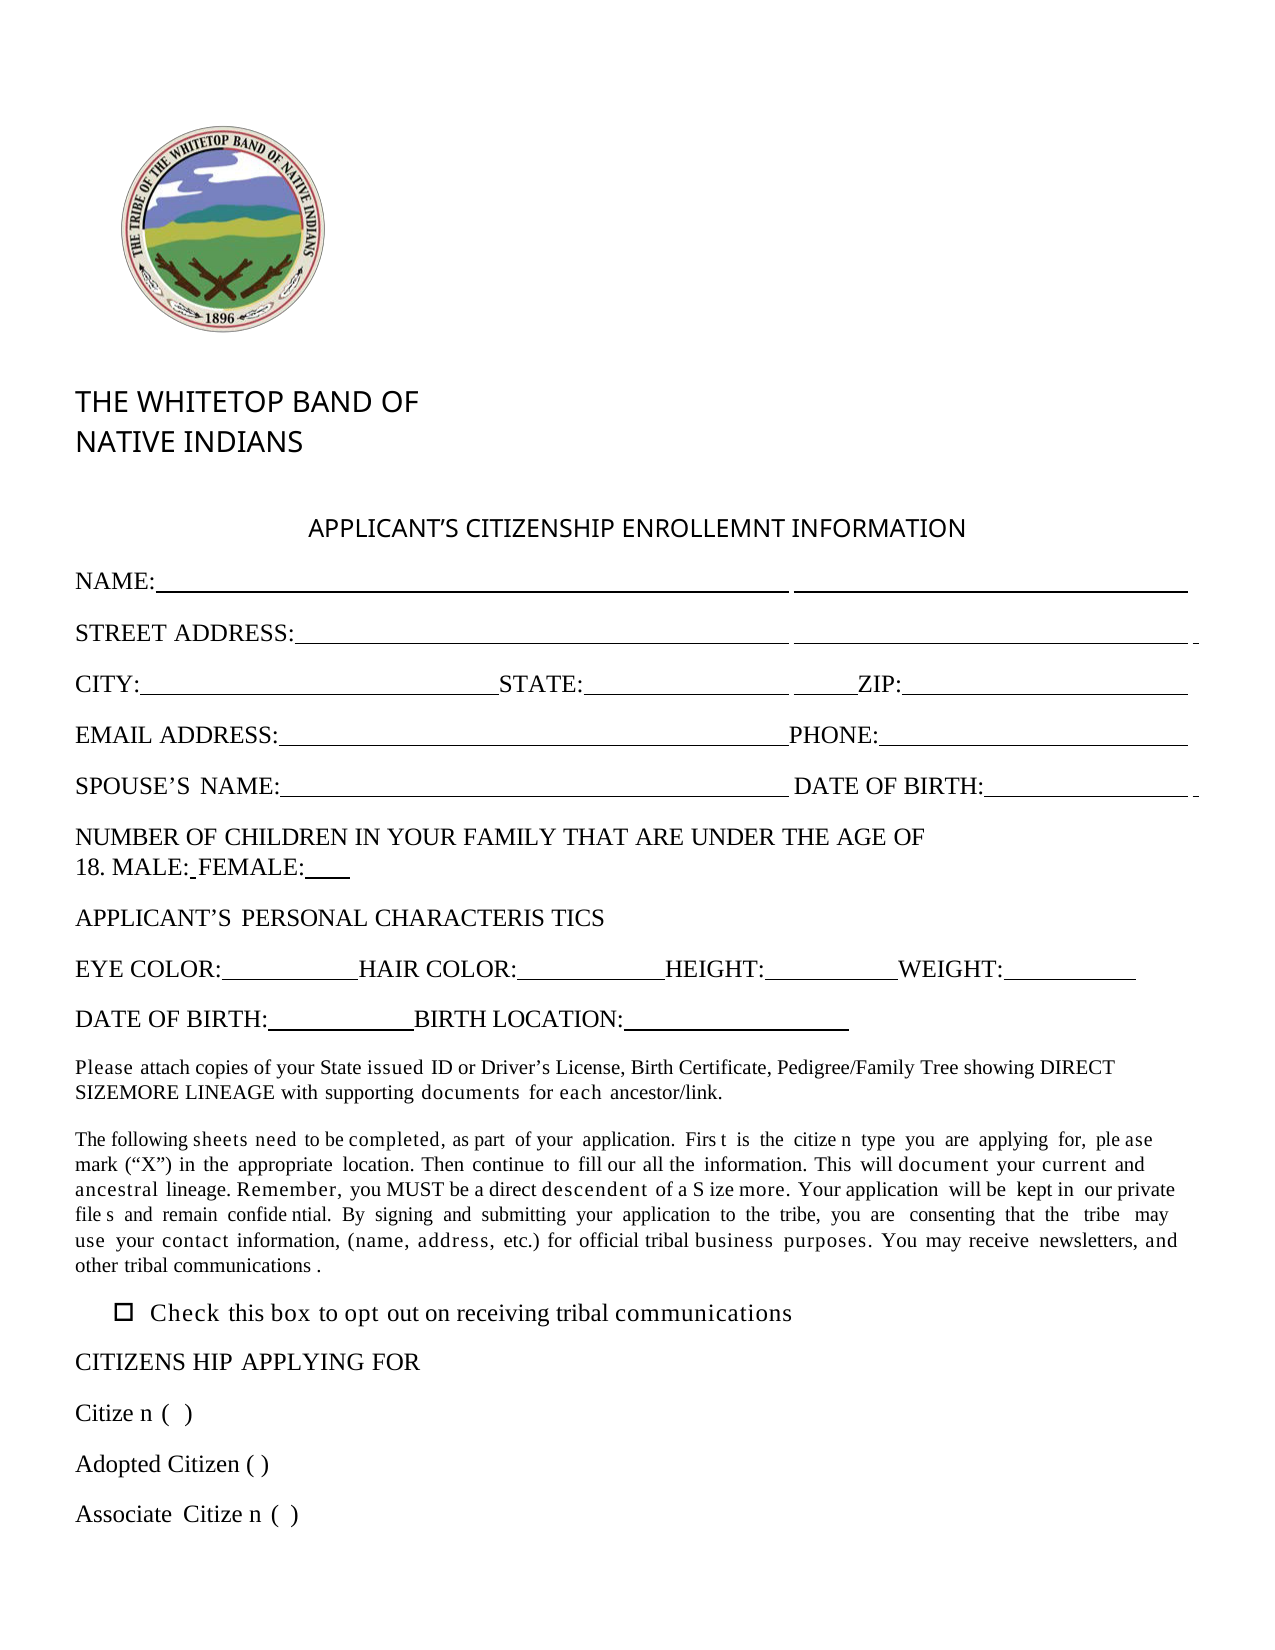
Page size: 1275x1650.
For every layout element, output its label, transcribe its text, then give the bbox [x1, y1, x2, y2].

text The following sheets need to be completed, as part of your application. Firs t is the citize n type you are applying for, ple ase mark (“X”) in the appropriate location. Then continue to fill our all the information. This will document your current and [75, 1126, 1185, 1176]
text □ Check this box to opt out on receiving tribal communications CITIZENS HIP APPLYING FOR [75, 1298, 818, 1376]
subtitle THE WHITETOP BAND OF NATIVE INDIANS [75, 381, 429, 461]
text Please attach copies of your State issued ID or Driver’s License, Birth Certificate, Pedigree/Family Tree showing DIRECT SIZEMORE LINEAGE with supporting documents for each ancestor/link. [75, 1055, 1210, 1104]
text NAME: STREET ADDRESS: CITY: STATE: ZIP: EMAIL ADDRESS: PHONE: SPOUSE’S NAME: DATE OF BIRTH: [75, 566, 1196, 800]
text NUMBER OF CHILDREN IN YOUR FAMILY THAT ARE UNDER THE AGE OF 18. MALE: FEMALE: [75, 822, 958, 881]
text APPLICANT’S CITIZENSHIP ENROLLEMNT INFORMATION [207, 511, 1068, 544]
text ancestral lineage. Remember, you MUST be a direct descendent of a S ize more. Your application will be kept in our private file s and remain confide ntial. By signing and submitting your application to the tribe, you are consenting that the tribe may use your contact information, (name, address, etc.) for official tribal business purposes. You may receive newsletters, and other tribal communications . [75, 1177, 1185, 1277]
text Adopted Citizen ( ) Associate Citize n ( ) [75, 1449, 364, 1528]
text EYE COLOR: HAIR COLOR: HEIGHT: WEIGHT: DATE OF BIRTH: BIRTH LOCATION: [75, 954, 1136, 1033]
picture [75, 75, 380, 381]
text Citize n ( ) [75, 1398, 1210, 1426]
text APPLICANT’S PERSONAL CHARACTERIS TICS [75, 903, 1210, 932]
